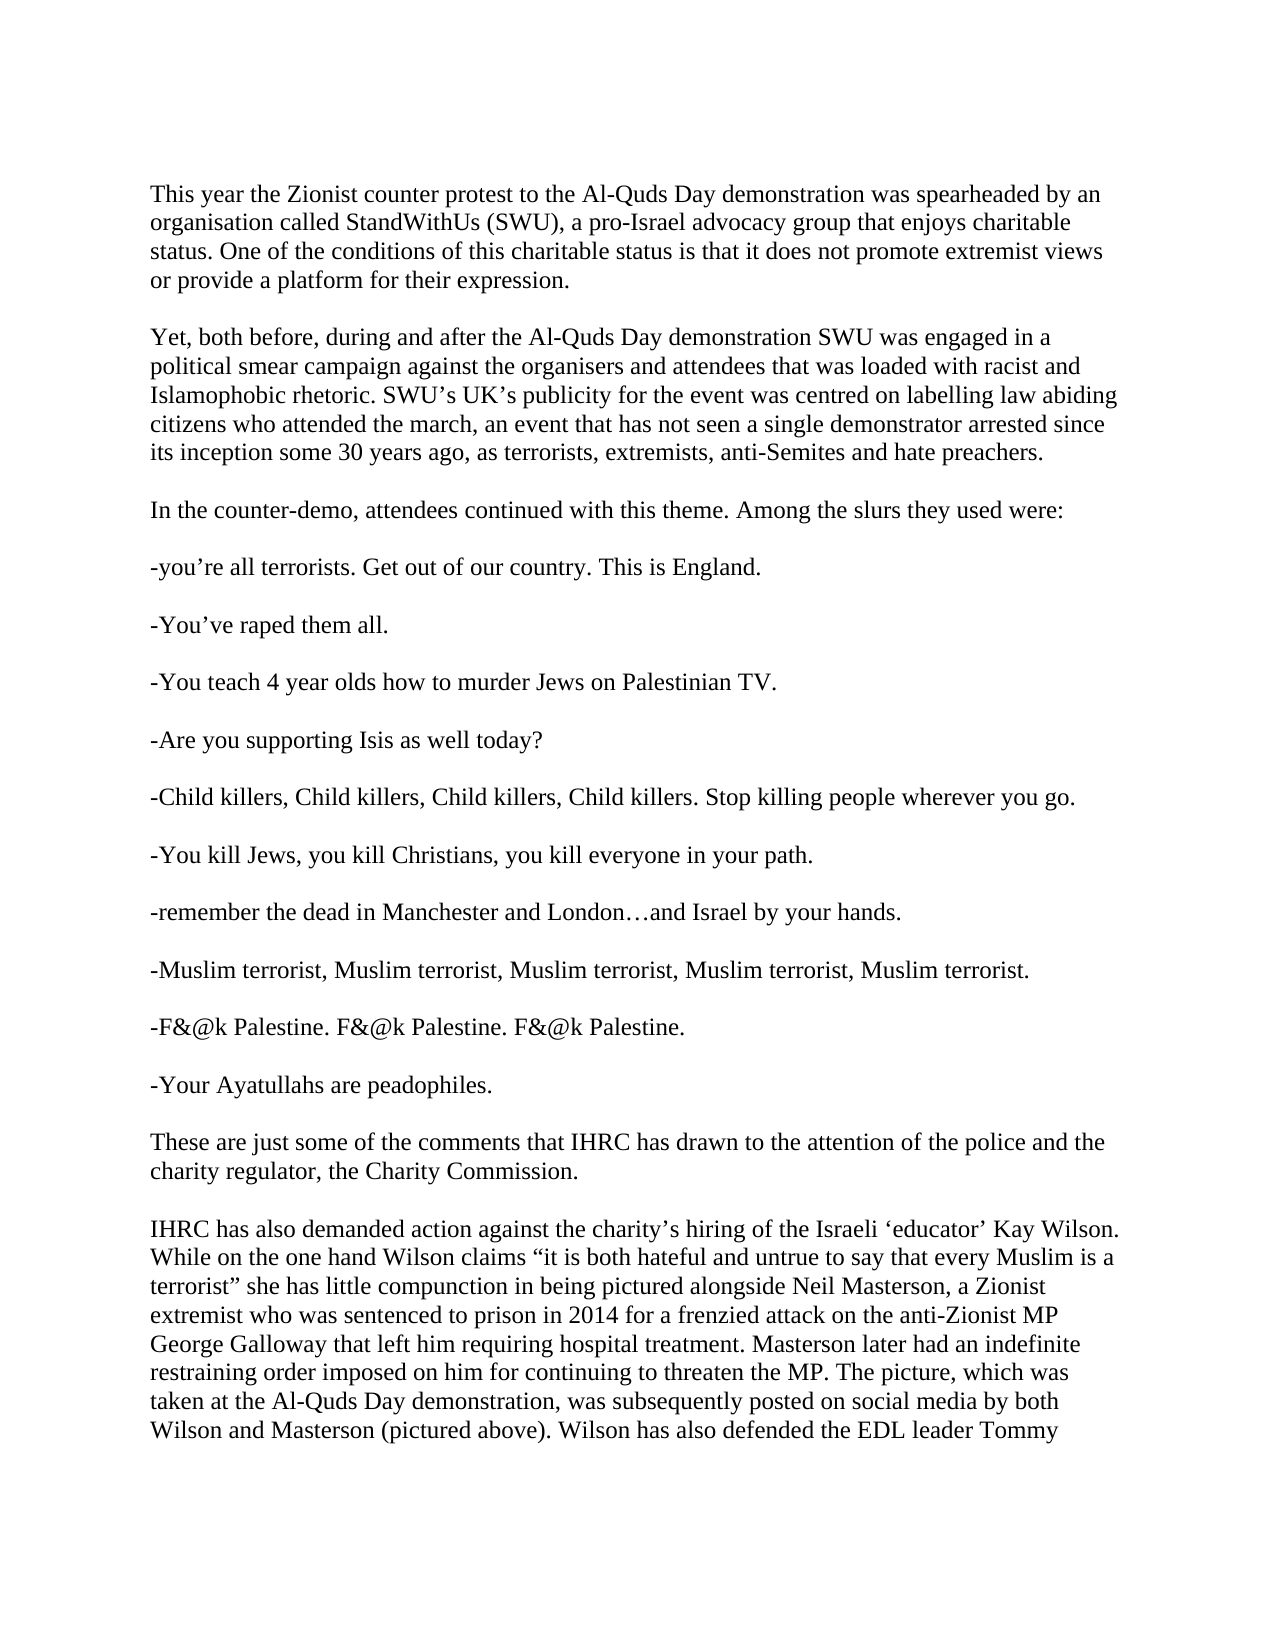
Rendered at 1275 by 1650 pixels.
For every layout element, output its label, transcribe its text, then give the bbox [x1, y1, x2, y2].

text Yet, both before, during and after the Al-Quds Day demonstration SWU was engaged in a political smear campaign against the organisers and attendees that was loaded with racist and Islamophobic rhetoric. SWU’s UK’s publicity for the event was centred on labelling law abiding citizens who attended the march, an event that has not seen a single demonstrator arrested since its inception some 30 years ago, as terrorists, extremists, anti-Semites and hate preachers. [150, 322, 1125, 466]
text -remember the dead in Manchester and London…and Israel by your hands. [150, 897, 1125, 926]
text -You’ve raped them all. [150, 610, 1125, 639]
text -Child killers, Child killers, Child killers, Child killers. Stop killing people wherever you go. [150, 782, 1125, 811]
text This year the Zionist counter protest to the Al-Quds Day demonstration was spearheaded by an organisation called StandWithUs (SWU), a pro-Israel advocacy group that enjoys charitable status. One of the conditions of this charitable status is that it does not promote extremist views or provide a platform for their expression. [150, 179, 1125, 294]
text -you’re all terrorists. Get out of our country. This is England. [150, 552, 1125, 581]
text -You teach 4 year olds how to murder Jews on Palestinian TV. [150, 667, 1125, 696]
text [150, 1214, 1125, 1444]
text -You kill Jews, you kill Christians, you kill everyone in your path. [150, 840, 1125, 869]
text These are just some of the comments that IHRC has drawn to the attention of the police and the charity regulator, the Charity Commission. [150, 1127, 1125, 1185]
text -Muslim terrorist, Muslim terrorist, Muslim terrorist, Muslim terrorist, Muslim terrorist. [150, 955, 1125, 984]
text -F&@k Palestine. F&@k Palestine. F&@k Palestine. [150, 1012, 1125, 1041]
text In the counter-demo, attendees continued with this theme. Among the slurs they used were: [150, 495, 1125, 524]
text -Your Ayatullahs are peadophiles. [150, 1070, 1125, 1099]
text -Are you supporting Isis as well today? [150, 725, 1125, 754]
